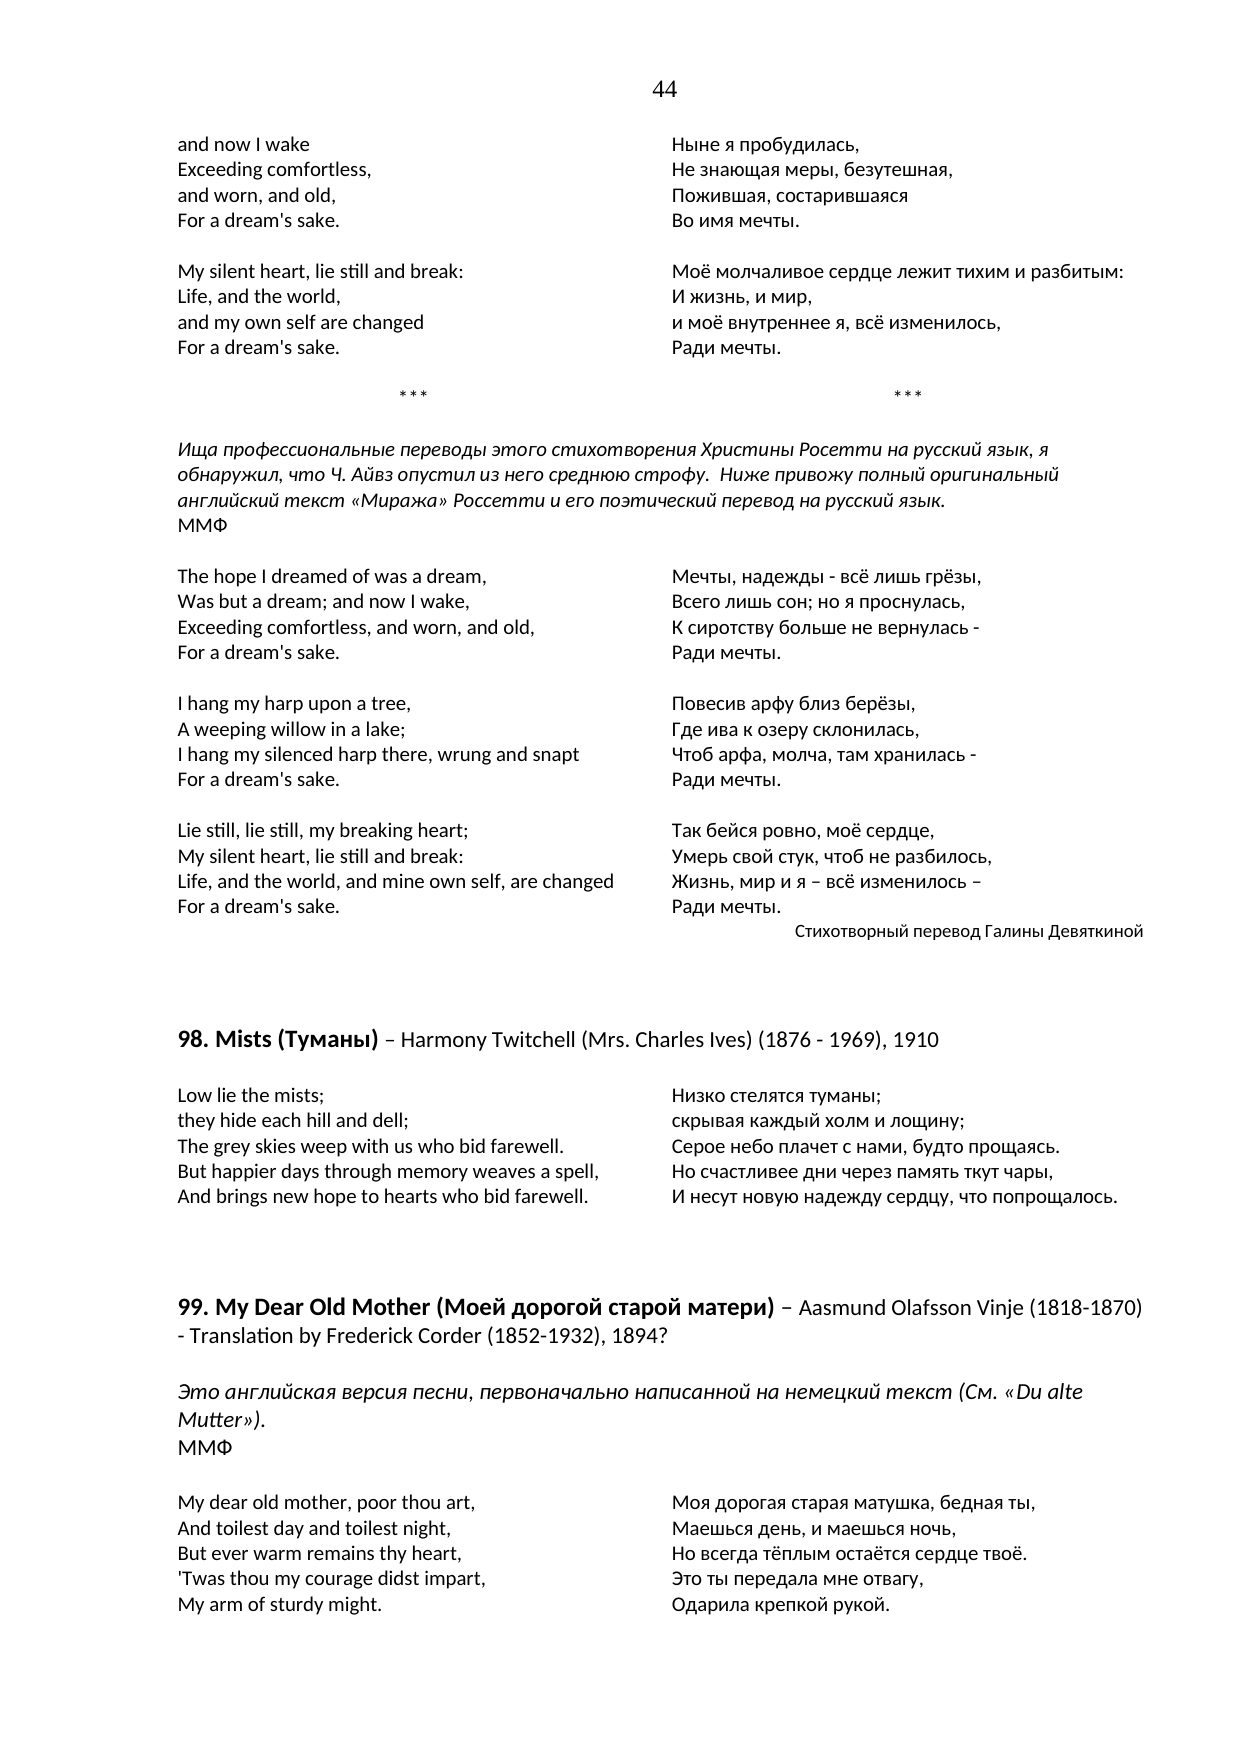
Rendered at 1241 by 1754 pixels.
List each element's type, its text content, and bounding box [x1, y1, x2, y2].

text 99. My Dear Old Mother (Моей дорогой старой матери) – Aasmund Olafsson Vinje (1818-1870) - Translation by Frederick Corder (1852-1932), 1894? [177, 1291, 1152, 1349]
text 98. Mists (Туманы) – Harmony Twitchell (Mrs. Charles Ives) (1876 - 1969), 1910 [177, 1023, 1152, 1054]
table_header Low lie the mists; they hide each hill and dell; The grey skies weep with us who bid farewell. But happier days through memory weaves a spell, And brings new hope to hearts who bid farewell. [166, 1082, 660, 1234]
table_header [660, 1489, 1155, 1616]
text Это английская версия песни, первоначально написанной на немецкий текст (См. «Du alte Mutter»). [177, 1377, 1152, 1433]
table_cell The hope I dreamed of was a dream, Was but a dream; and now I wake, Exceeding comfortless, and worn, and old, For a dream's sake. I hang my harp upon a tree, A weeping willow in a lake; I hang my silenced harp there, wrung and snapt For a dream's sake. Lie still, lie still, my breaking heart; My silent heart, lie still and break: Life, and the world, and mine own self, are changed For a dream's sake. [166, 563, 660, 967]
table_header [166, 1489, 660, 1616]
table_cell Ища профессиональные переводы этого стихотворения Христины Росетти на русский язык, я обнаружил, что Ч. Айвз опустил из него среднюю строфу. Ниже привожу полный оригинальный английский текст «Миража» Россетти и его поэтический перевод на русский язык. ММФ [166, 436, 1155, 563]
text ММФ [177, 1433, 1152, 1461]
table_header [166, 131, 660, 436]
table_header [660, 131, 1155, 436]
table_header Низко стелятся туманы; скрывая каждый холм и лощину; Серое небо плачет с нами, будто прощаясь. Но счастливее дни через память ткут чары, И несут новую надежду сердцу, что попрощалось. [660, 1082, 1155, 1234]
table_cell Мечты, надежды - всё лишь грёзы, Всего лишь сон; но я проснулась, К сиротству больше не вернулась - Ради мечты. Повесив арфу близ берёзы, Где ива к озеру склонилась, Чтоб арфа, молча, там хранилась - Ради мечты. Так бейся ровно, моё сердце, Умерь свой стук, чтоб не разбилось, Жизнь, мир и я – всё изменилось – Ради мечты. Стихотворный перевод Галины Девяткиной [660, 563, 1155, 967]
